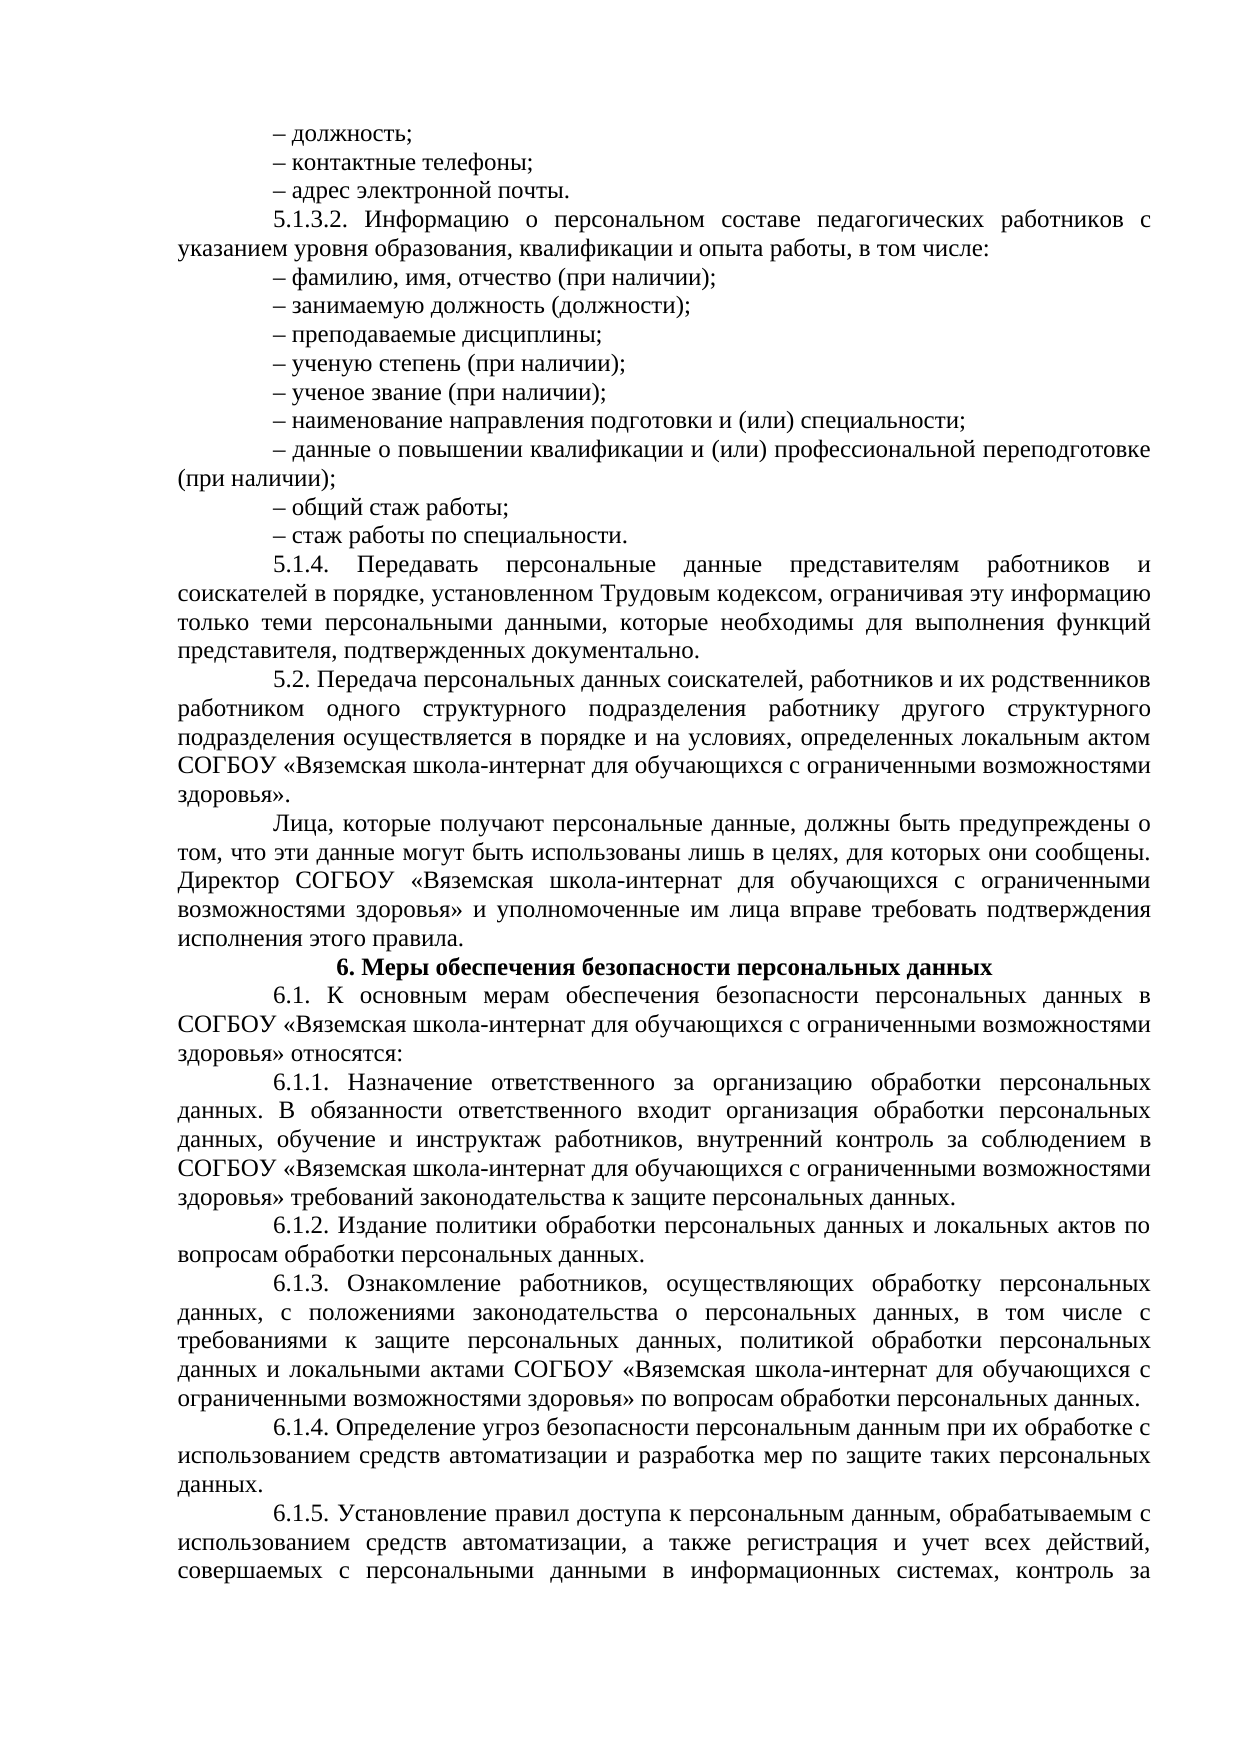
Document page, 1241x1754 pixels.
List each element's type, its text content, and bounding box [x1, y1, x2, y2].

text Лица, которые получают персональные данные, должны быть предупреждены о том, что эти данные могут быть использованы лишь в целях, для которых они сообщены. Директор СОГБОУ «Вяземская школа-интернат для обучающихся с ограниченными возможностями здоровья» и уполномоченные им лица вправе требовать подтверждения исполнения этого правила. [177, 808, 1152, 952]
text – должность; [177, 118, 1152, 147]
text – стаж работы по специальности. [177, 521, 1152, 549]
text – преподаваемые дисциплины; [177, 319, 1152, 348]
text 5.1.3.2. Информацию о персональном составе педагогических работников с указанием уровня образования, квалификации и опыта работы, в том числе: [177, 204, 1152, 262]
text 6.1.4. Определение угроз безопасности персональным данным при их обработке с использованием средств автоматизации и разработка мер по защите таких персональных данных. [177, 1412, 1152, 1498]
text – адрес электронной почты. [177, 176, 1152, 204]
text 6. Меры обеспечения безопасности персональных данных [177, 952, 1152, 981]
text 5.1.4. Передавать персональные данные представителям работников и соискателей в порядке, установленном Трудовым кодексом, ограничивая эту информацию только теми персональными данными, которые необходимы для выполнения функций представителя, подтвержденных документально. [177, 549, 1152, 664]
text – ученую степень (при наличии); [177, 348, 1152, 377]
text – фамилию, имя, отчество (при наличии); [177, 262, 1152, 291]
text – занимаемую должность (должности); [177, 291, 1152, 319]
text 6.1. К основным мерам обеспечения безопасности персональных данных в СОГБОУ «Вяземская школа-интернат для обучающихся с ограниченными возможностями здоровья» относятся: [177, 981, 1152, 1067]
text 5.2. Передача персональных данных соискателей, работников и их родственников работником одного структурного подразделения работнику другого структурного подразделения осуществляется в порядке и на условиях, определенных локальным актом СОГБОУ «Вяземская школа-интернат для обучающихся с ограниченными возможностями здоровья». [177, 664, 1152, 808]
text – наименование направления подготовки и (или) специальности; [177, 406, 1152, 434]
text – контактные телефоны; [177, 147, 1152, 176]
text 6.1.2. Издание политики обработки персональных данных и локальных актов по вопросам обработки персональных данных. [177, 1211, 1152, 1268]
text 6.1.1. Назначение ответственного за организацию обработки персональных данных. В обязанности ответственного входит организация обработки персональных данных, обучение и инструктаж работников, внутренний контроль за соблюдением в СОГБОУ «Вяземская школа-интернат для обучающихся с ограниченными возможностями здоровья» требований законодательства к защите персональных данных. [177, 1067, 1152, 1211]
text 6.1.3. Ознакомление работников, осуществляющих обработку персональных данных, с положениями законодательства о персональных данных, в том числе с требованиями к защите персональных данных, политикой обработки персональных данных и локальными актами СОГБОУ «Вяземская школа-интернат для обучающихся с ограниченными возможностями здоровья» по вопросам обработки персональных данных. [177, 1268, 1152, 1412]
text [177, 1498, 1152, 1584]
text – данные о повышении квалификации и (или) профессиональной переподготовке (при наличии); [177, 434, 1152, 492]
text – ученое звание (при наличии); [177, 377, 1152, 406]
text – общий стаж работы; [177, 492, 1152, 521]
